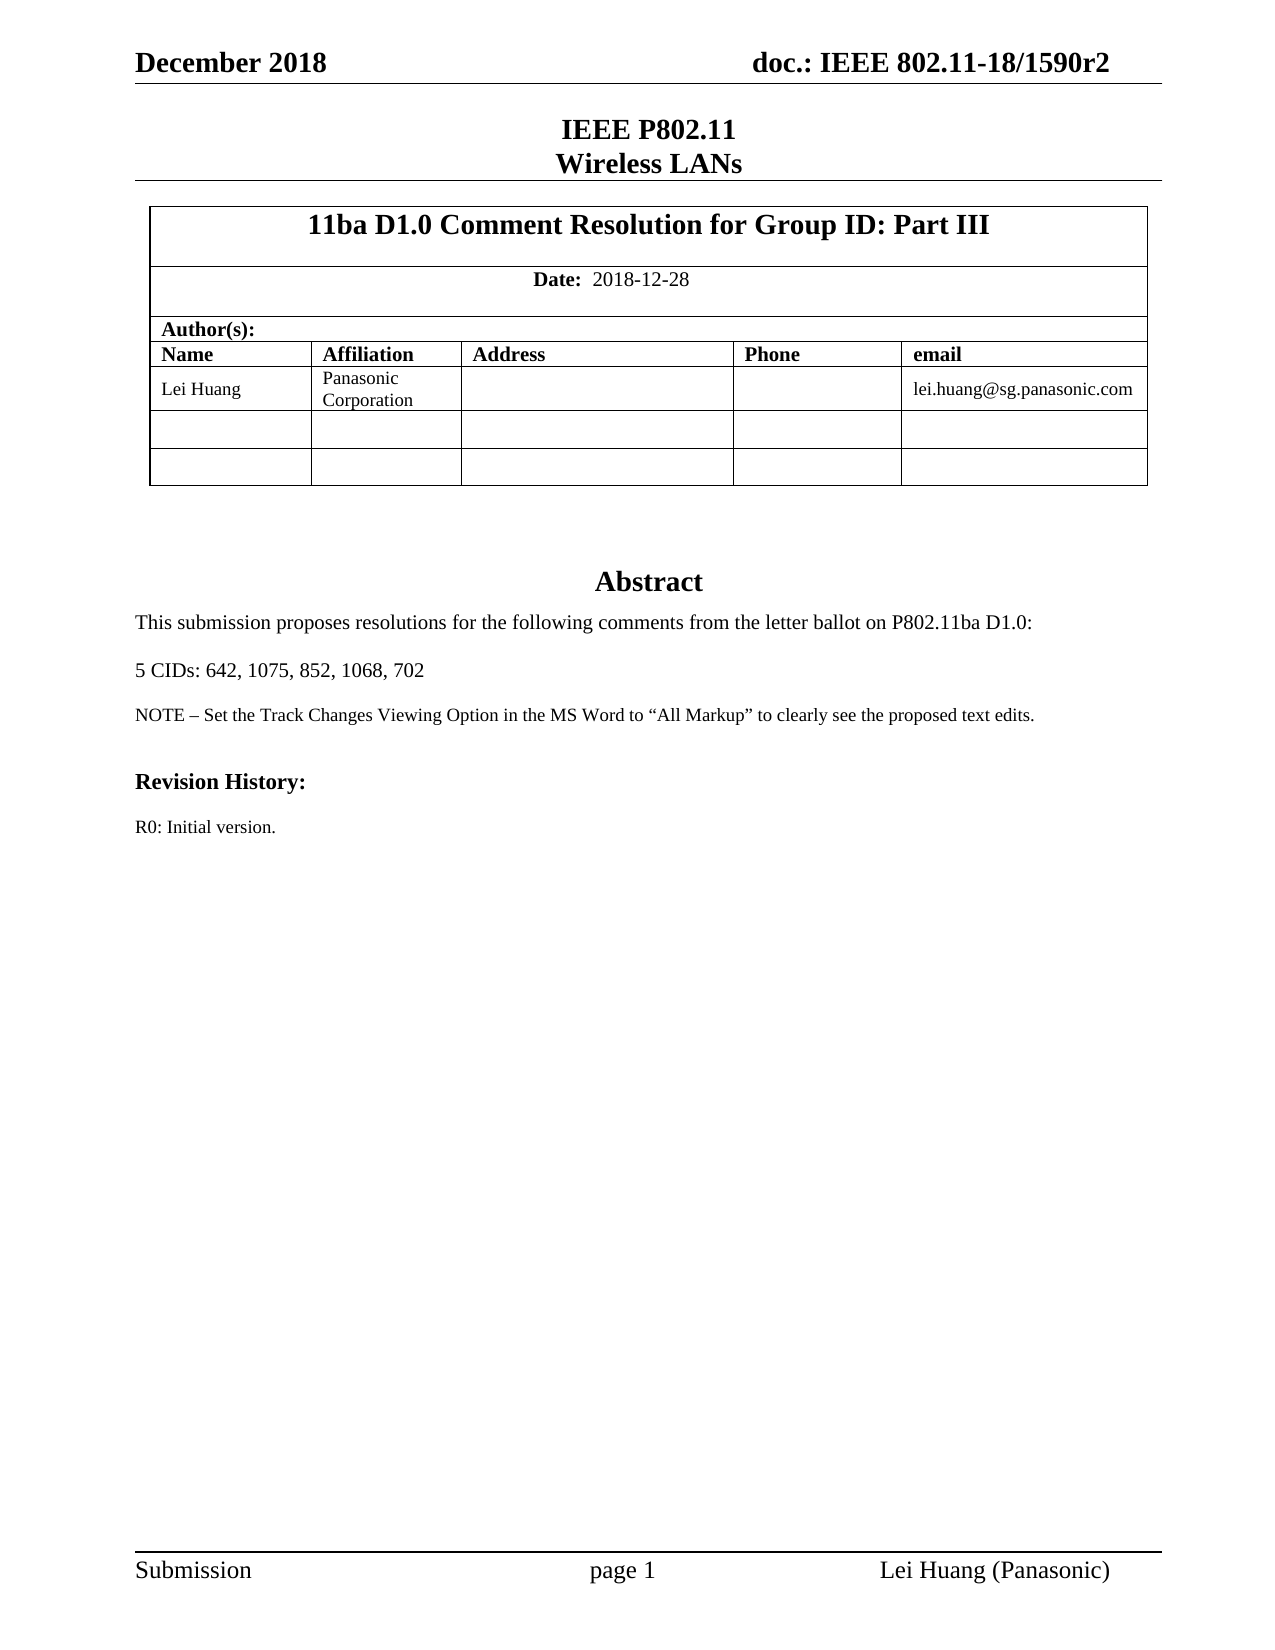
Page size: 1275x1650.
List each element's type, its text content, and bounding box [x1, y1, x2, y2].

text Abstract [135, 564, 1162, 597]
text R0: Initial version. [135, 816, 1162, 838]
table_cell [734, 449, 901, 485]
table_cell Affiliation [312, 342, 461, 366]
text IEEE P802.11 Wireless LANs [135, 112, 1162, 180]
table_cell Phone [734, 342, 901, 366]
table_cell [734, 367, 901, 410]
table_header 11ba D1.0 Comment Resolution for Group ID: Part III [151, 207, 1147, 266]
table_cell [312, 411, 461, 448]
table_cell Address [462, 342, 733, 366]
table_cell [462, 411, 733, 448]
table_cell Name [151, 342, 311, 366]
table_cell [902, 411, 1147, 448]
table_cell [462, 449, 733, 485]
table_cell Panasonic Corporation [312, 367, 461, 410]
table_cell lei.huang@sg.panasonic.com [902, 367, 1147, 410]
text NOTE – Set the Track Changes Viewing Option in the MS Word to “All Markup” to clearly see the proposed text edits. [135, 703, 1162, 725]
table_cell email [902, 342, 1147, 366]
text This submission proposes resolutions for the following comments from the letter ballot on P802.11ba D1.0: [135, 610, 1162, 634]
table_cell [462, 367, 733, 410]
text Revision History: [135, 768, 1162, 794]
table_cell Lei Huang [151, 367, 311, 410]
table_cell [902, 449, 1147, 485]
table_cell [151, 449, 311, 485]
table_cell Author(s): [151, 317, 1147, 341]
table_cell [734, 411, 901, 448]
table_cell [151, 411, 311, 448]
text 5 CIDs: 642, 1075, 852, 1068, 702 [135, 658, 1162, 682]
table_cell [312, 449, 461, 485]
table_cell Date: 2018-12-28 [151, 267, 1147, 316]
